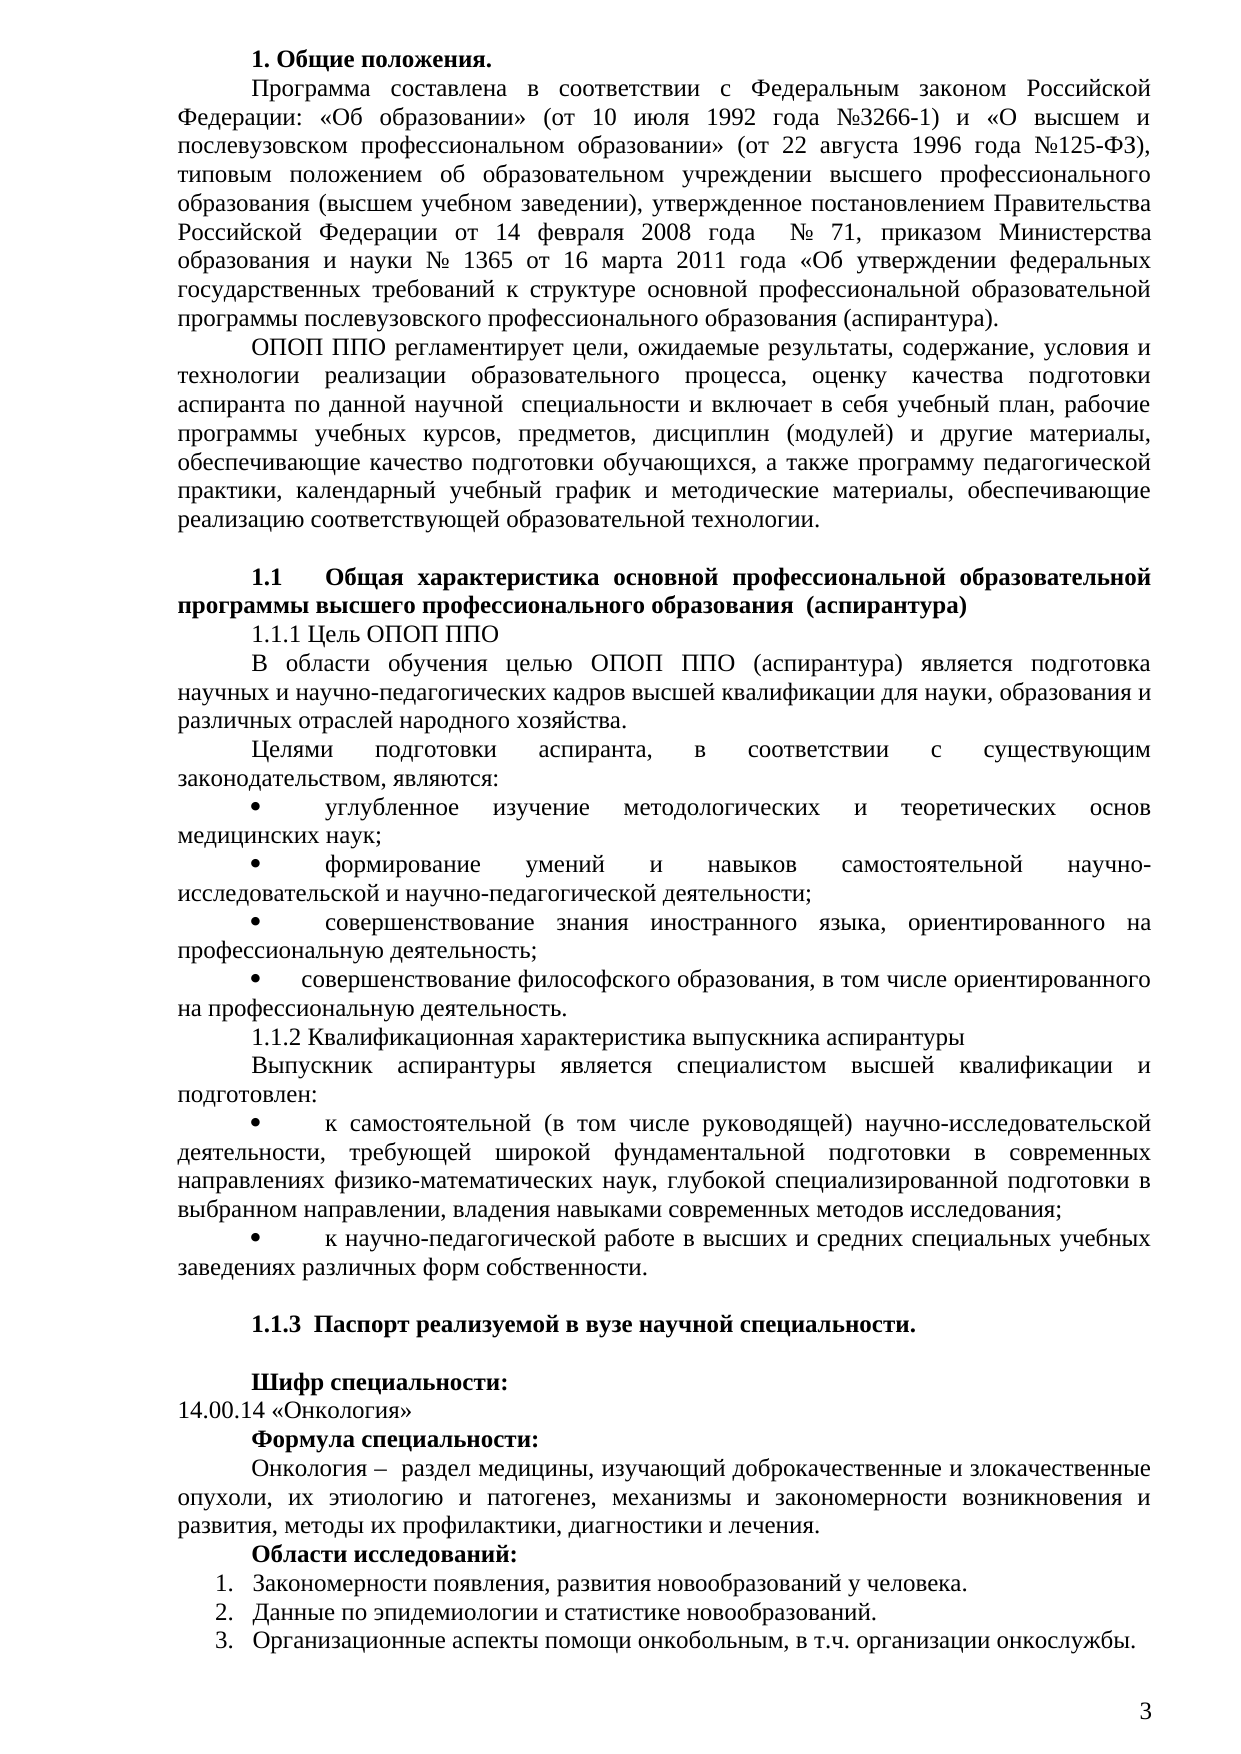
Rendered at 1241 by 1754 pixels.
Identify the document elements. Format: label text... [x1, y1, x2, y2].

list углубленное изучение методологических и теоретических основ медицинских наук; [177, 792, 1152, 849]
text Шифр специальности: 14.00.14 «Онкология» [177, 1367, 1152, 1424]
text В области обучения целью ОПОП ППО (аспирантура) является подготовка научных и научно-педагогических кадров высшей квалификации для науки, образования и различных отраслей народного хозяйства. [177, 648, 1152, 734]
subtitle Общая характеристика основной профессиональной образовательной программы высшего профессионального образования (аспирантура) [177, 562, 1152, 619]
text ОПОП ППО регламентирует цели, ожидаемые результаты, содержание, условия и технологии реализации образовательного процесса, оценку качества подготовки аспиранта по данной научной специальности и включает в себя учебный план, рабочие программы учебных курсов, предметов, дисциплин (модулей) и другие материалы, обеспечивающие качество подготовки обучающихся, а также программу педагогической практики, календарный учебный график и методические материалы, обеспечивающие реализацию соответствующей образовательной технологии. [177, 332, 1152, 533]
text Программа составлена в соответствии с Федеральным законом Российской Федерации: «Об образовании» (от 10 июля 1992 года №3266-1) и «О высшем и послевузовском профессиональном образовании» (от 22 августа 1996 года №125-ФЗ), типовым положением об образовательном учреждении высшего профессионального образования (высшем учебном заведении), утвержденное постановлением Правительства Российской Федерации от 14 февраля 2008 года № 71, приказом Министерства образования и науки № 1365 от 16 марта 2011 года «Об утверждении федеральных государственных требований к структуре основной профессиональной образовательной программы послевузовского профессионального образования (аспирантура). [177, 73, 1152, 332]
list Организационные аспекты помощи онкобольным, в т.ч. организации онкослужбы. [215, 1626, 1152, 1654]
text 1.1.3 Паспорт реализуемой в вузе научной специальности. [177, 1309, 1152, 1338]
list к самостоятельной (в том числе руководящей) научно-исследовательской деятельности, требующей широкой фундаментальной подготовки в современных направлениях физико-математических наук, глубокой специализированной подготовки в выбранном направлении, владения навыками современных методов исследования; [177, 1108, 1152, 1223]
text Формула специальности: [177, 1424, 1152, 1453]
list совершенствование знания иностранного языка, ориентированного на профессиональную деятельность; [177, 907, 1152, 964]
text Целями подготовки аспиранта, в соответствии с существующим законодательством, являются: [177, 734, 1152, 792]
text 1. Общие положения. [177, 44, 1152, 73]
list Закономерности появления, развития новообразований у человека. [215, 1568, 1152, 1597]
text Выпускник аспирантуры является специалистом высшей квалификации и подготовлен: [177, 1051, 1152, 1108]
list формирование умений и навыков самостоятельной научно-исследовательской и научно-педагогической деятельности; [177, 849, 1152, 907]
list к научно-педагогической работе в высших и средних специальных учебных заведениях различных форм собственности. [177, 1223, 1152, 1281]
text Онкология – раздел медицины, изучающий доброкачественные и злокачественные опухоли, их этиологию и патогенез, механизмы и закономерности возникновения и развития, методы их профилактики, диагностики и лечения. [177, 1453, 1152, 1539]
text Области исследований: [177, 1539, 1152, 1568]
list Данные по эпидемиологии и статистике новообразований. [215, 1597, 1152, 1626]
text 1.1.2 Квалификационная характеристика выпускника аспирантуры [177, 1022, 1152, 1051]
text 1.1.1 Цель ОПОП ППО [251, 619, 1152, 648]
list совершенствование философского образования, в том числе ориентированного на профессиональную деятельность. [177, 964, 1152, 1022]
